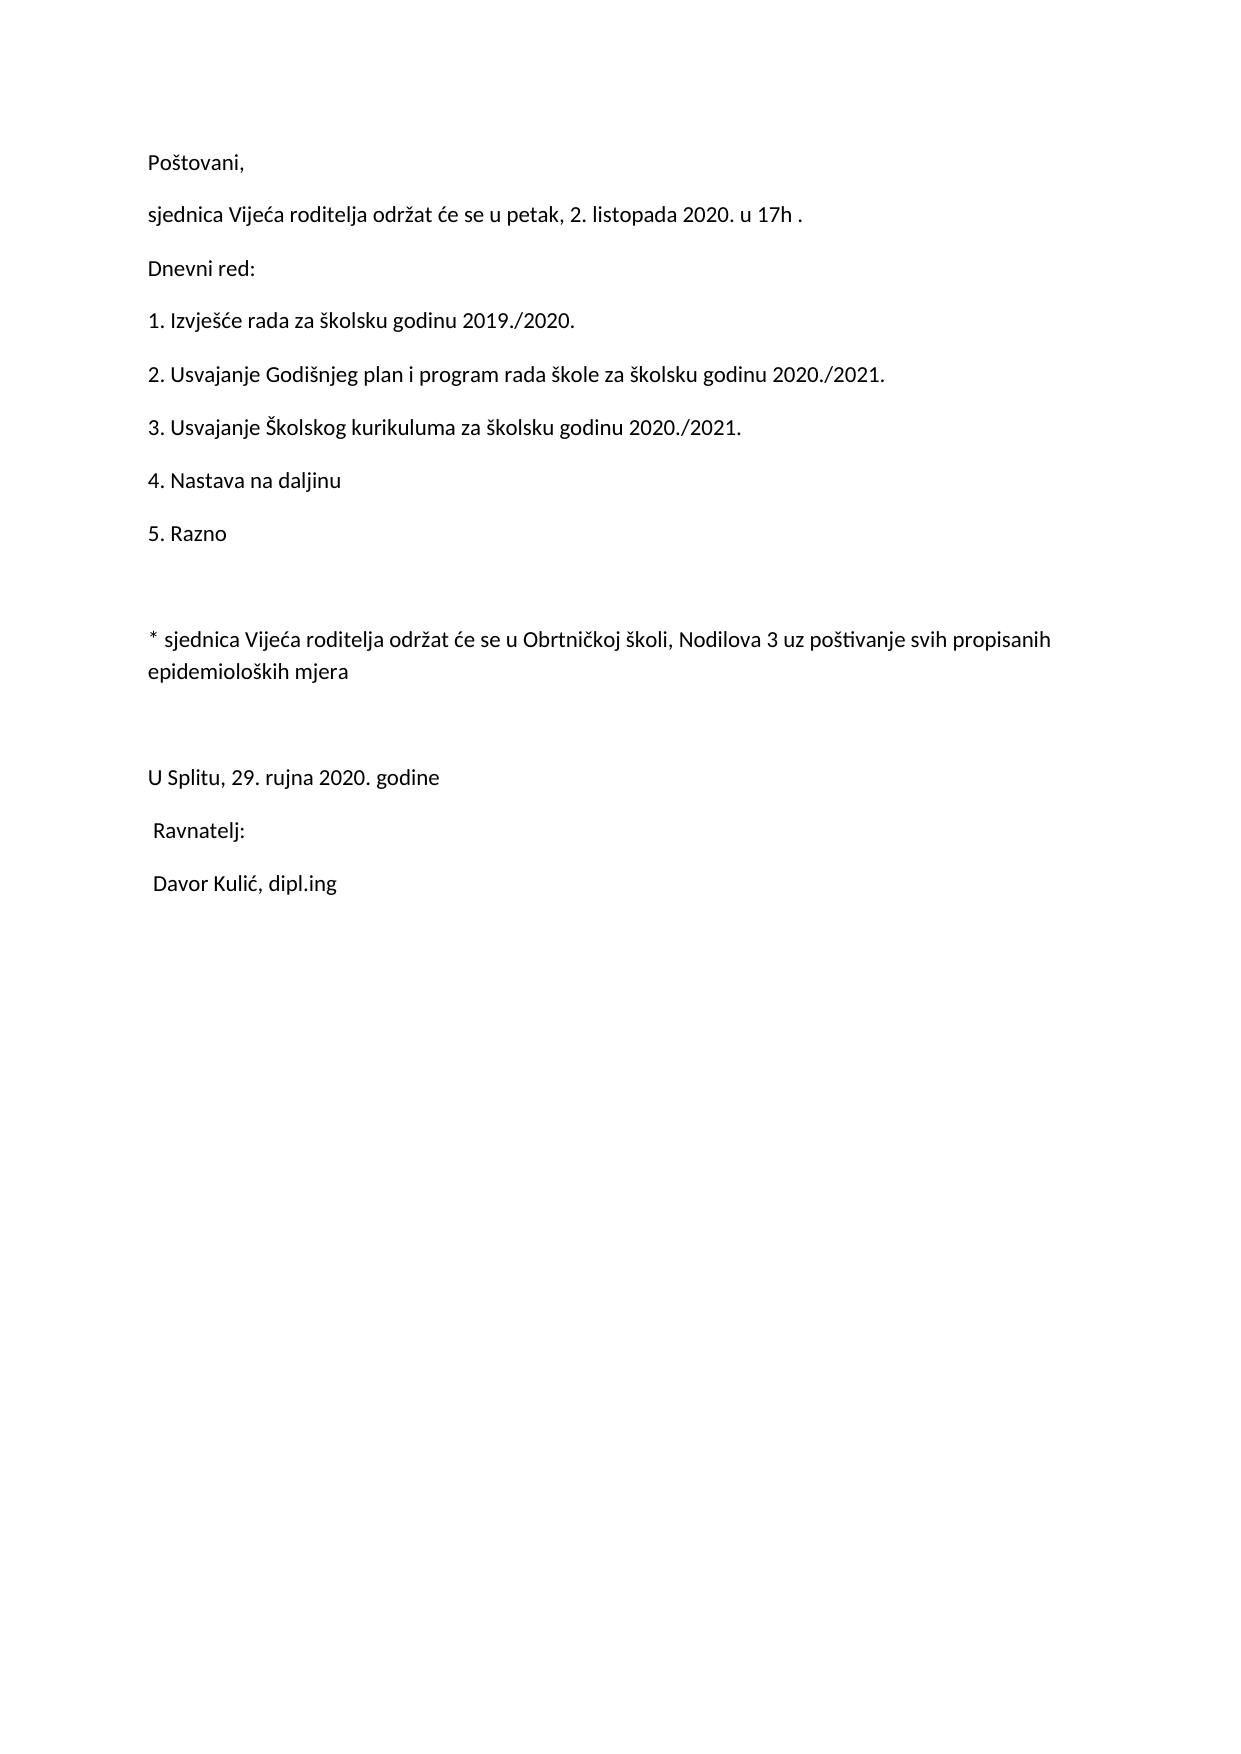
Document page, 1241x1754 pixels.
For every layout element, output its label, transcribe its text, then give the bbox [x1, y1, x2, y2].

text U Splitu, 29. rujna 2020. godine [148, 763, 1093, 791]
text Davor Kulić, dipl.ing [148, 869, 1093, 897]
text 1. Izvješće rada za školsku godinu 2019./2020. [148, 307, 1093, 335]
text 2. Usvajanje Godišnjeg plan i program rada škole za školsku godinu 2020./2021. [148, 360, 1093, 388]
text Dnevni red: [148, 254, 1093, 282]
text 3. Usvajanje Školskog kurikuluma za školsku godinu 2020./2021. [148, 413, 1093, 441]
text * sjednica Vijeća roditelja održat će se u Obrtničkoj školi, Nodilova 3 uz poštivanje svih propisanih epidemioloških mjera [148, 625, 1093, 685]
text 4. Nastava na daljinu [148, 466, 1093, 494]
text Poštovani, [148, 148, 1093, 176]
text 5. Razno [148, 519, 1093, 547]
text sjednica Vijeća roditelja održat će se u petak, 2. listopada 2020. u 17h . [148, 201, 1093, 229]
text Ravnatelj: [148, 816, 1093, 844]
